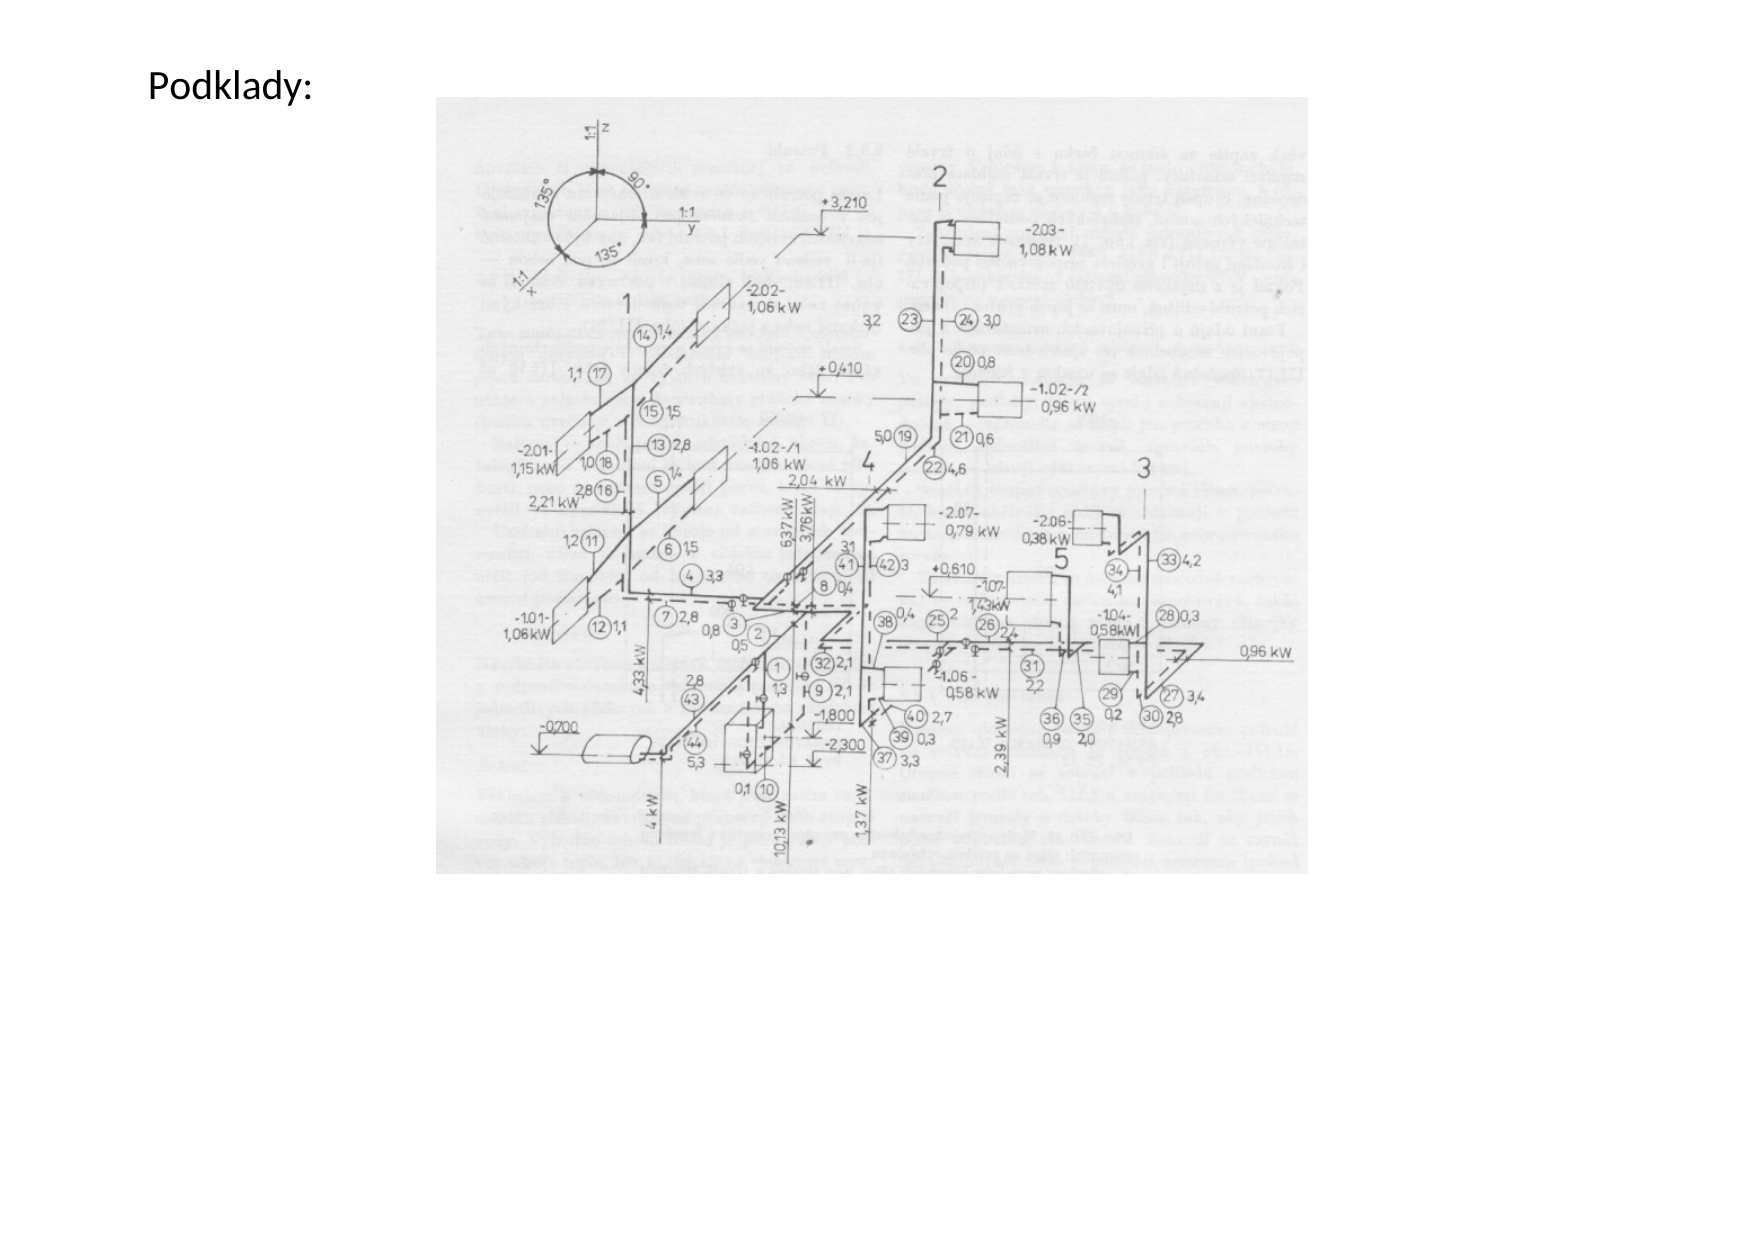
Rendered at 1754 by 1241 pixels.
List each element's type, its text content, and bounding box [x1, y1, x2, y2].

text Podklady: [148, 59, 1606, 110]
picture [436, 97, 1309, 874]
